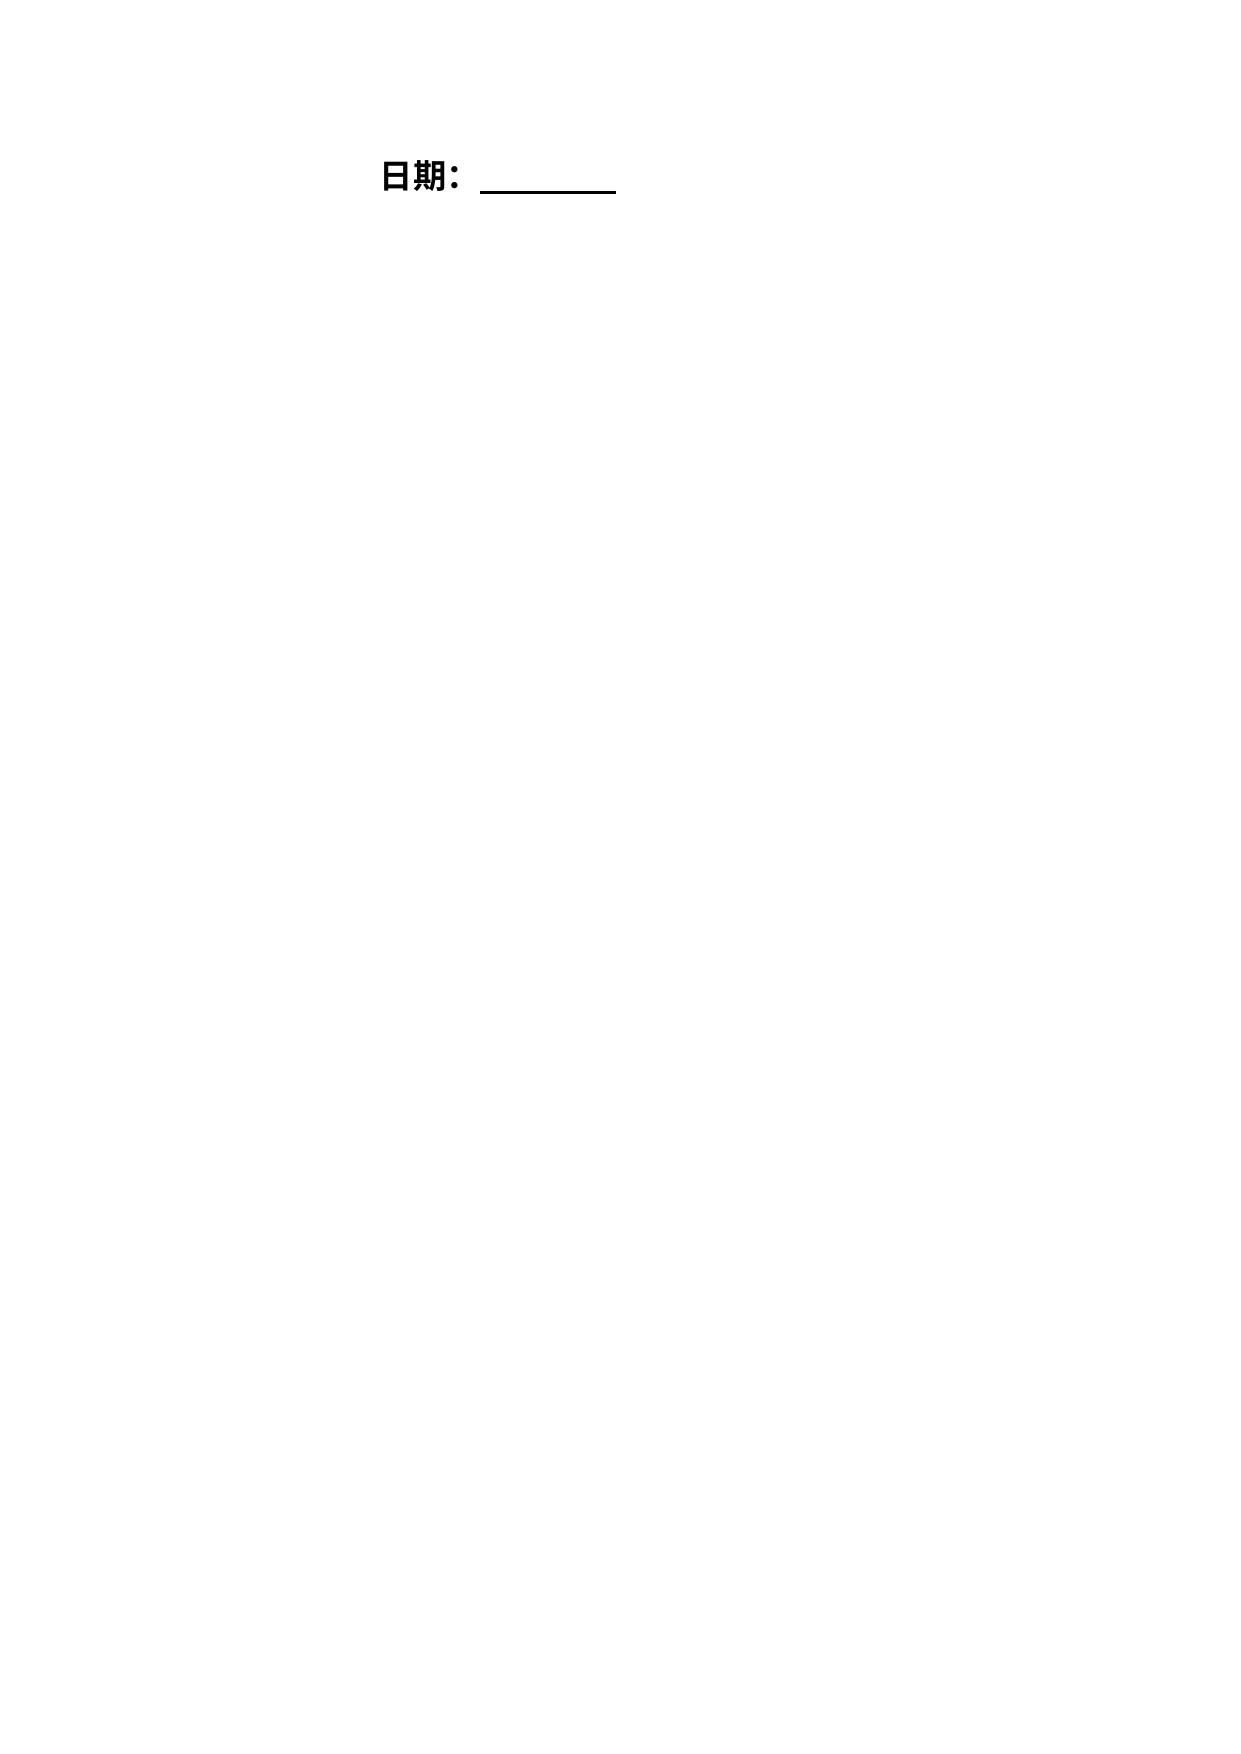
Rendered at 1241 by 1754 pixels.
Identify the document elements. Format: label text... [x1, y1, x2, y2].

text 日期： [112, 150, 1128, 198]
